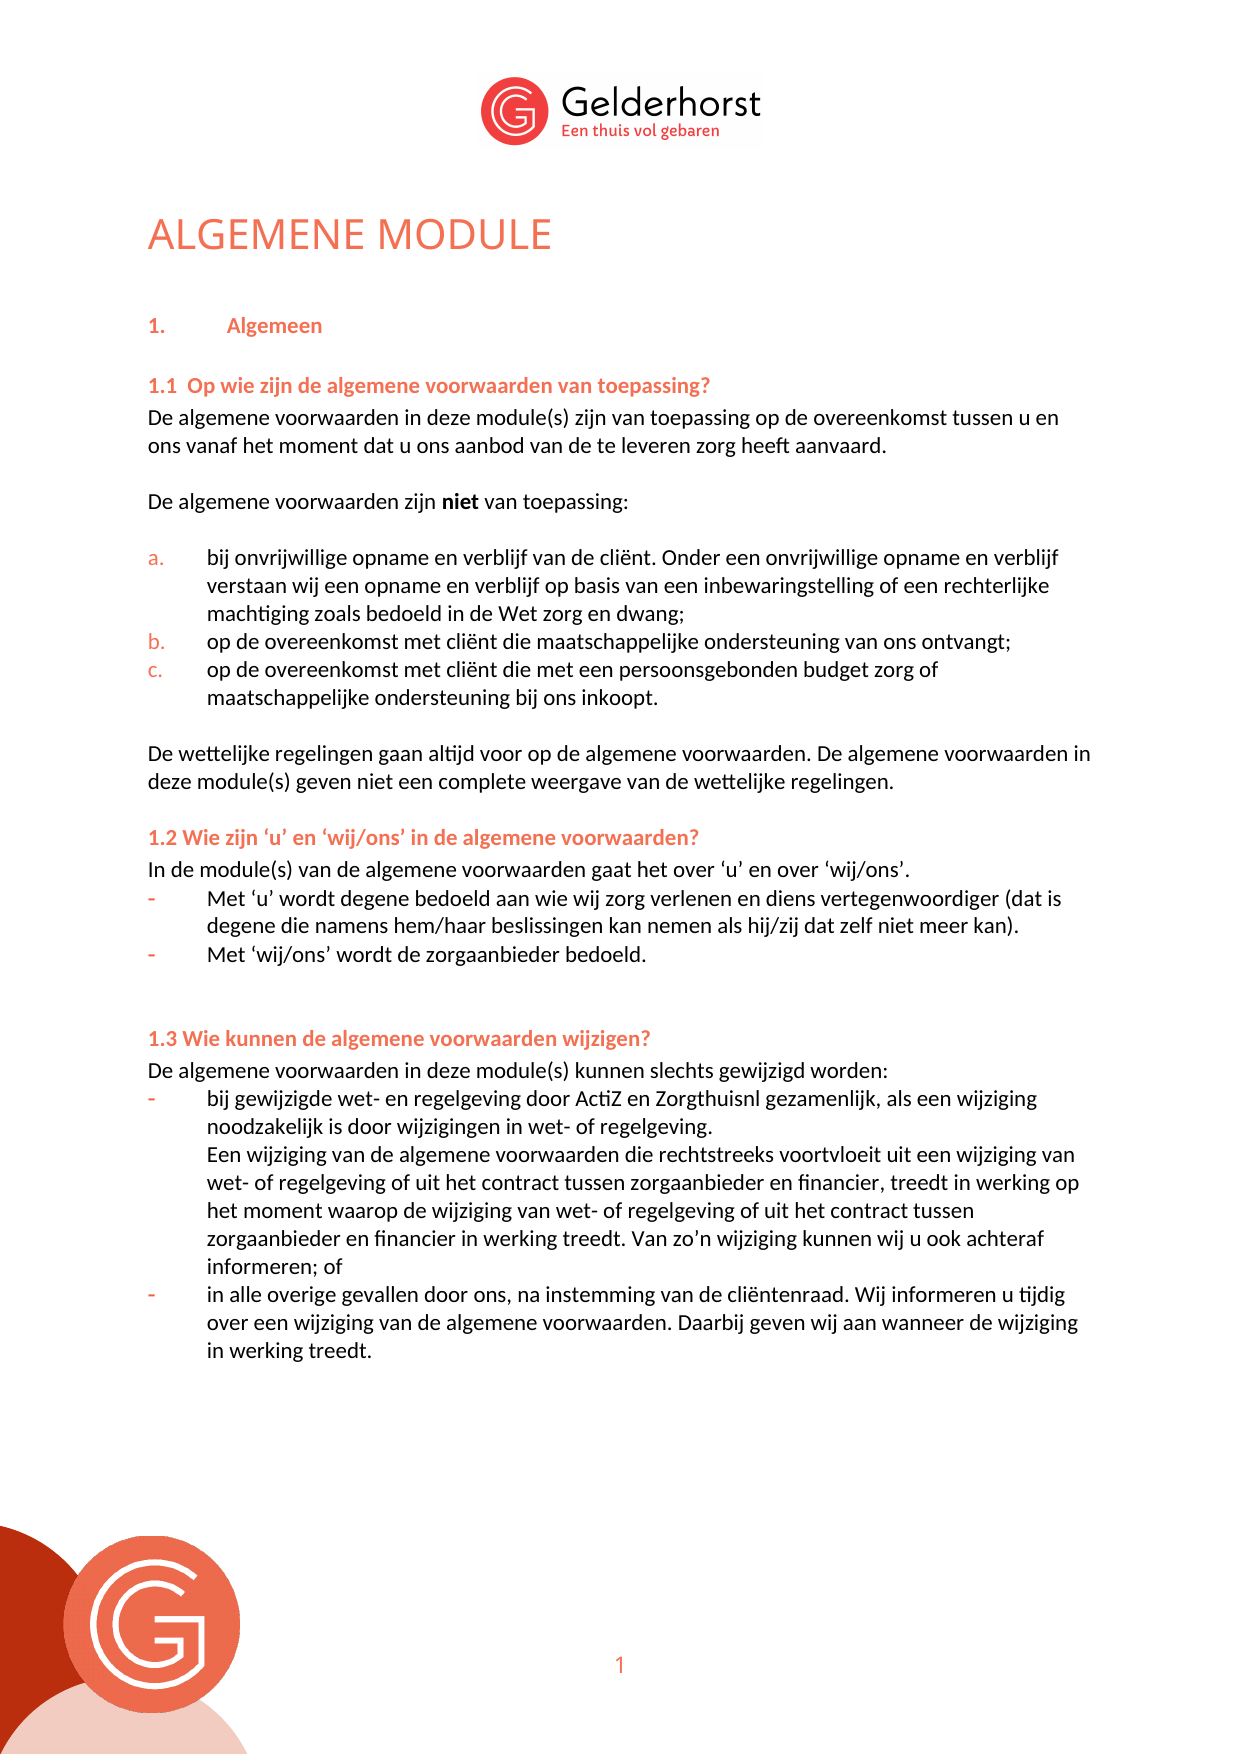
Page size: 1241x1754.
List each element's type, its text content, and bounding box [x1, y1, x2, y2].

text op de overeenkomst met cliënt die met een persoonsgebonden budget zorg of maatschappelijke ondersteuning bij ons inkoopt. [148, 655, 1093, 711]
text bij gewijzigde wet- en regelgeving door ActiZ en Zorgthuisnl gezamenlijk, als een wijziging noodzakelijk is door wijzigingen in wet- of regelgeving. [148, 1084, 1093, 1140]
text De algemene voorwaarden zijn niet van toepassing: [148, 487, 1093, 515]
text De wettelijke regelingen gaan altijd voor op de algemene voorwaarden. De algemene voorwaarden in deze module(s) geven niet een complete weergave van de wettelijke regelingen. [148, 739, 1093, 795]
subtitle 1.1 Op wie zijn de algemene voorwaarden van toepassing? [148, 371, 1093, 399]
text In de module(s) van de algemene voorwaarden gaat het over ‘u’ en over ‘wij/ons’. [148, 856, 1093, 884]
subtitle 1. Algemeen [148, 311, 1093, 339]
list Een wijziging van de algemene voorwaarden die rechtstreeks voortvloeit uit een wijziging van wet- of regelgeving of uit het contract tussen zorgaanbieder en financier, treedt in werking op het moment waarop de wijziging van wet- of regelgeving of uit het contract tussen zorgaanbieder en financier in werking treedt. Van zo’n wijziging kunnen wij u ook achteraf informeren; of [207, 1140, 1093, 1280]
text Met ‘u’ wordt degene bedoeld aan wie wij zorg verlenen en diens vertegenwoordiger (dat is degene die namens hem/haar beslissingen kan nemen als hij/zij dat zelf niet meer kan). [148, 884, 1093, 940]
picture [477, 73, 763, 149]
text in alle overige gevallen door ons, na instemming van de cliëntenraad. Wij informeren u tijdig over een wijziging van de algemene voorwaarden. Daarbij geven wij aan wanneer de wijziging in werking treedt. [148, 1280, 1093, 1364]
text Met ‘wij/ons’ wordt de zorgaanbieder bedoeld. [148, 940, 1093, 968]
subtitle 1.2 Wie zijn ‘u’ en ‘wij/ons’ in de algemene voorwaarden? [148, 823, 1093, 851]
picture [63, 1536, 240, 1713]
subtitle ALGEMENE MODULE [148, 205, 1093, 262]
text op de overeenkomst met cliënt die maatschappelijke ondersteuning van ons ontvangt; [148, 627, 1093, 655]
text De algemene voorwaarden in deze module(s) zijn van toepassing op de overeenkomst tussen u en ons vanaf het moment dat u ons aanbod van de te leveren zorg heeft aanvaard. [148, 403, 1093, 459]
text bij onvrijwillige opname en verblijf van de cliënt. Onder een onvrijwillige opname en verblijf verstaan wij een opname en verblijf op basis van een inbewaringstelling of een rechterlijke machtiging zoals bedoeld in de Wet zorg en dwang; [148, 543, 1093, 627]
list De algemene voorwaarden in deze module(s) kunnen slechts gewijzigd worden: [148, 1056, 1093, 1084]
subtitle 1.3 Wie kunnen de algemene voorwaarden wijzigen? [148, 1024, 1093, 1052]
